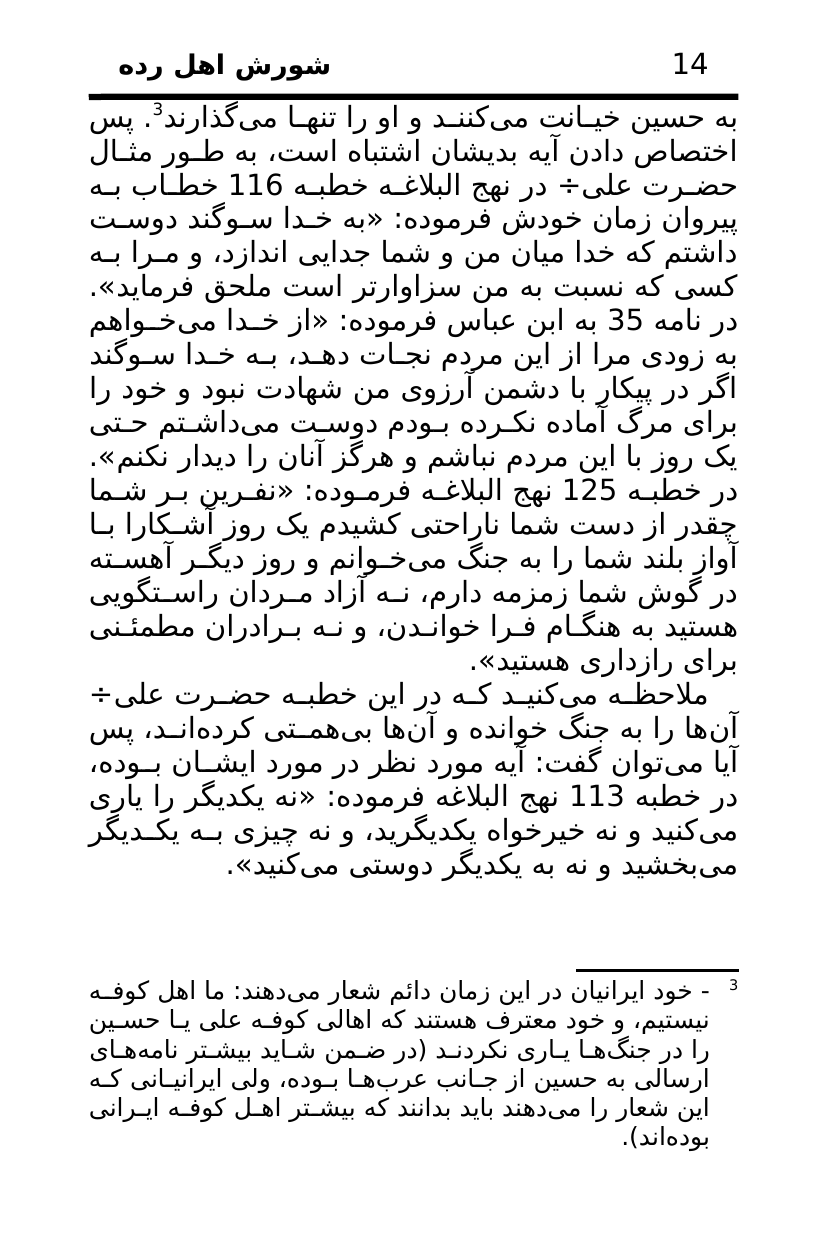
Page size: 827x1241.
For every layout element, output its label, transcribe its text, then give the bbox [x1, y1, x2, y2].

text ملاحظه می‌کنید که در این خطبه حضرت علی÷ آن‌ها را به جنگ خوانده و آن‌ها بی‌همتی کرده‌اند، پس آیا می‌توان گفت: آیه مورد نظر در مورد ایشان بوده، در خطبه 113 نهج البلاغه فرموده: «نه یکدیگر را یاری می‌کنید و نه خیرخواه یکدیگرید، و نه چیزی به یکدیگر می‌بخشید و نه به یکدیگر دوستی می‌کنید». [89, 677, 738, 881]
text و اما بسیاری از روحانیون شیعه در عصر حاضر تفسیرهای دیگر را قبول دارند، مثل اینکه این آیه در مورد حضرت علی و یارانش است که با ناکثین (اهل بصره)، قاسطین (معاویه و اهل شام) و مارقین (خوارج) نبرد کردند، البته باید توجه داشته باشند که در لشکر حضرت علی÷ در نبرد با ناکثین و قاسطین، خوارج نیز حضور داشته‌اند، و در آیه آمده قومی که خدا دوستشان دارد، و به طور حتم از نظر شما خداوند خوارج را دوست ندارد، و باید در آیه به جدایی این گمراهان از این قوم اشاره‌ای می‌شده پس بیشتر نظر شیعه روی همان جنگ حضرت علی و یارانش با خوارج است، و این نیز اشتباه است، چون در آیه به گروهی اشاره دارد که از دین مرتد می‌شوند، و آیا خوارج مرتد بوده‌اند، حتی اهل بصره و شام نیز در جنگ‌های جمل و صفین مرتد نبوده‌اند بلکه حضرت علی÷ نسبت به ایشان حکم مسلمان یاغی را انجام می‌دهد (و بر جنازه آن‌ها نماز میت می‌خواند، آیا برای مرتدین نماز می‌خوانند؟) و اصلاً حضرت علی÷ در زمان خلافت خود با مرتدین جنگ نداشته است که بخواهیم آیه را به او و یارانش نسبت دهیم، تازه یارانی که او در بسیاری از خطبه‌های نهج البلاغه از ایشان بیزاری جسته و از بی‌همتی ایشان نسبت به امر جهاد شکایت کرده، و خیلی از همین به اصطلاح شیعیان اهل بیت در کربلا نیز به حسین خیانت می‌کنند و او را تنها می‌گذارند. پس اختصاص دادن آیه بدیشان اشتباه است، به طور مثال حضرت علی÷ در نهج البلاغه خطبه 116 خطاب به پیروان زمان خودش فرموده: «به خدا سوگند دوست داشتم که خدا میان من و شما جدایی اندازد، و مرا به کسی که نسبت به من سزاوارتر است ملحق فرماید». در نامه 35 به ابن عباس فرموده: «از خدا می‌خواهم به زودی مرا از این مردم نجات دهد، به خدا سوگند اگر در پیکار با دشمن آرزوی من شهادت نبود و خود را برای مرگ آماده نکرده بودم دوست می‌داشتم حتی یک روز با این مردم نباشم و هرگز آنان را دیدار نکنم». در خطبه 125 نهج البلاغه فرموده: «نفرین بر شما چقدر از دست شما ناراحتی کشیدم یک روز آشکارا با آواز بلند شما را به جنگ می‌خوانم و روز دیگر آهسته در گوش شما زمزمه دارم، نه آزاد مردان راستگویی هستید به هنگام فرا خواندن، و نه برادران مطمئنی برای رازداری هستید». [89, 100, 738, 677]
